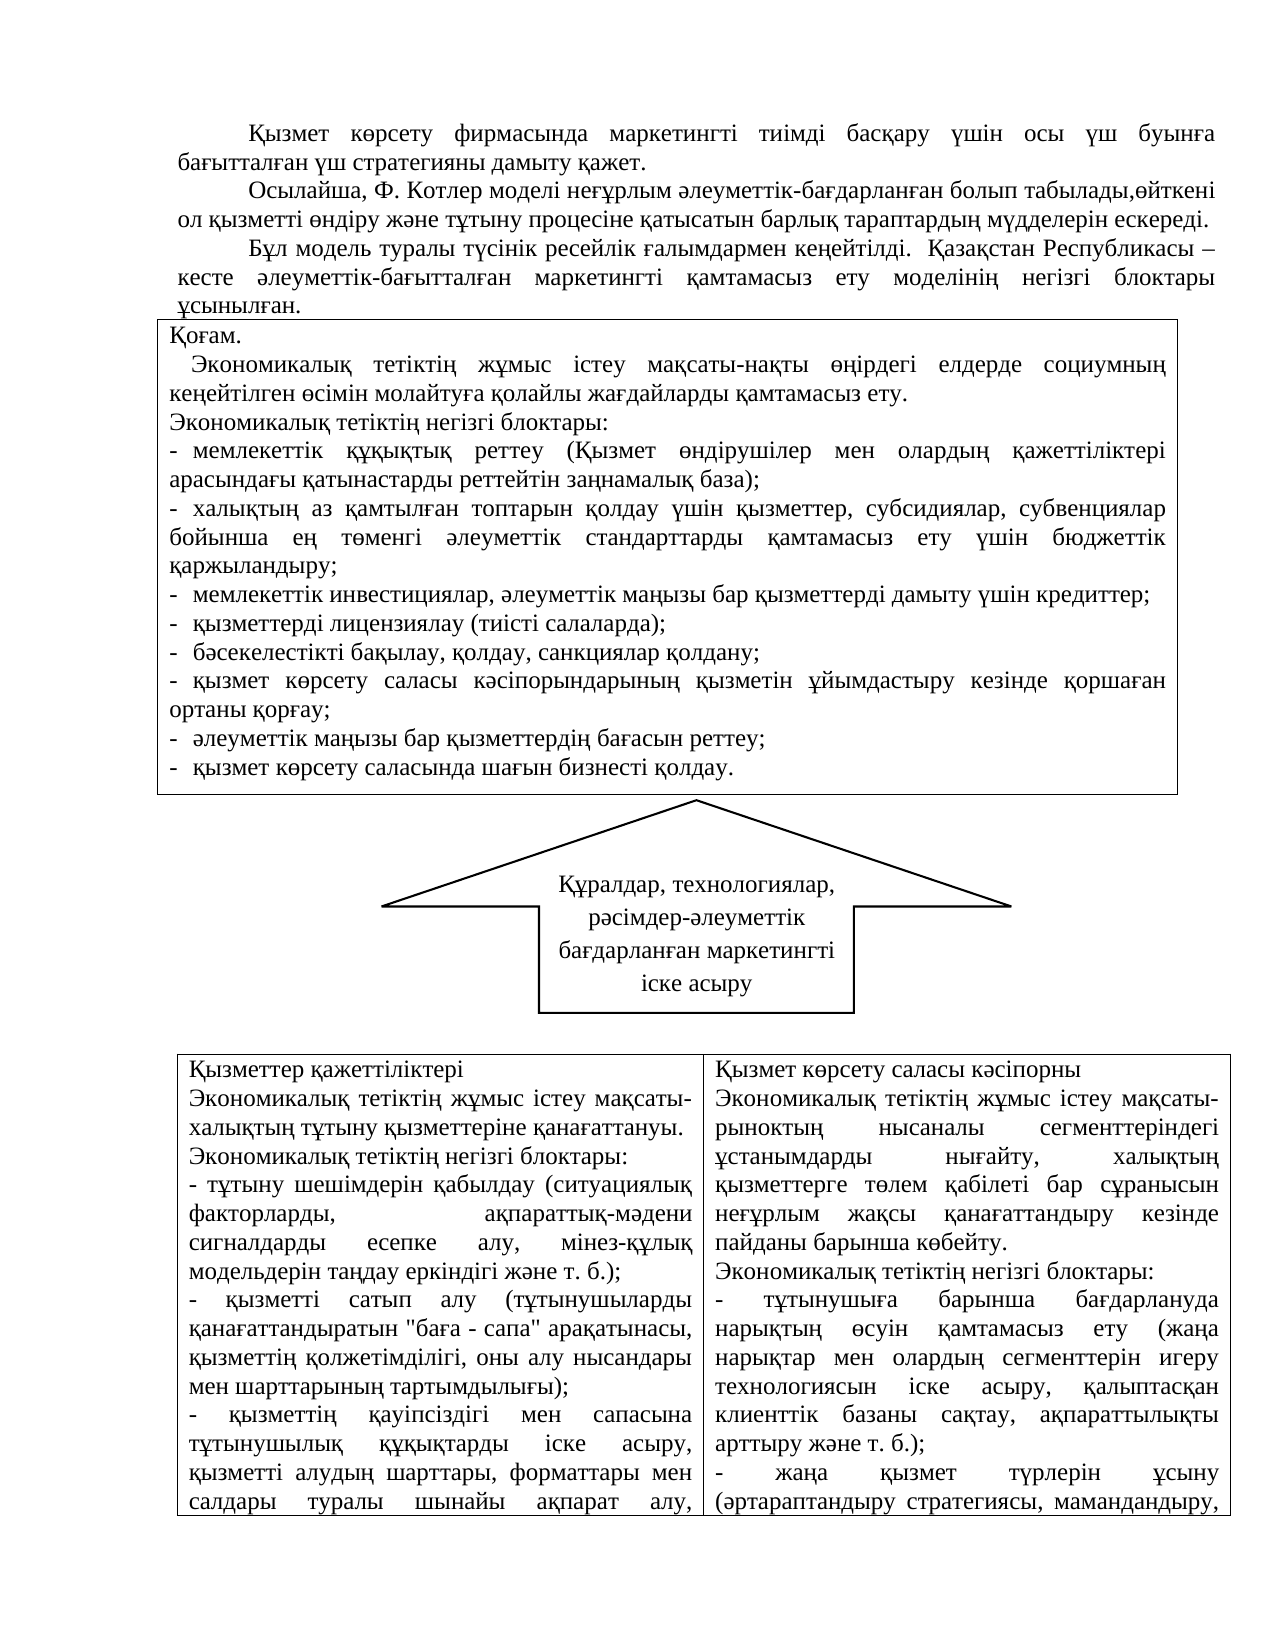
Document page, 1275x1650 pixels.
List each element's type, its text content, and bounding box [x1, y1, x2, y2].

text Бұл модель туралы түсінік ресейлік ғалымдармен кеңейтілді. Қазақстан Республикасы – кесте әлеуметтік-бағытталған маркетингті қамтамасыз ету моделінің негізгі блоктары ұсынылған. [177, 233, 1216, 319]
text Қызмет көрсету фирмасында маркетингті тиімді басқару үшін осы үш буынға бағытталған үш стратегияны дамыту қажет. [177, 118, 1216, 176]
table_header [704, 1055, 1230, 1514]
table_header Қоғам. Экономикалық тетіктің жұмыс істеу мақсаты-нақты өңірдегі елдерде социумның кеңейтілген өсімін молайтуға қолайлы жағдайларды қамтамасыз ету. Экономикалық тетіктің негізгі блоктары: мемлекеттік құқықтық реттеу (Қызмет өндірушілер мен олардың қажеттіліктері арасындағы қатынастарды реттейтін заңнамалық база); халықтың аз қамтылған топтарын қолдау үшін қызметтер, субсидиялар, субвенциялар бойынша ең төменгі әлеуметтік стандарттарды қамтамасыз ету үшін бюджеттік қаржыландыру; мемлекеттік инвестициялар, әлеуметтік маңызы бар қызметтерді дамыту үшін кредиттер; қызметтерді лицензиялау (тиісті салаларда); бәсекелестікті бақылау, қолдау, санкциялар қолдану; қызмет көрсету саласы кәсіпорындарының қызметін ұйымдастыру кезінде қоршаған ортаны қорғау; әлеуметтік маңызы бар қызметтердің бағасын реттеу; қызмет көрсету саласында шағын бизнесті қолдау. [158, 320, 1177, 794]
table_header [178, 1055, 703, 1514]
text Осылайша, Ф. Котлер моделі неғұрлым әлеуметтік-бағдарланған болып табылады,өйткені ол қызметті өндіру және тұтыну процесіне қатысатын барлық тараптардың мүдделерін ескереді. [177, 176, 1216, 233]
